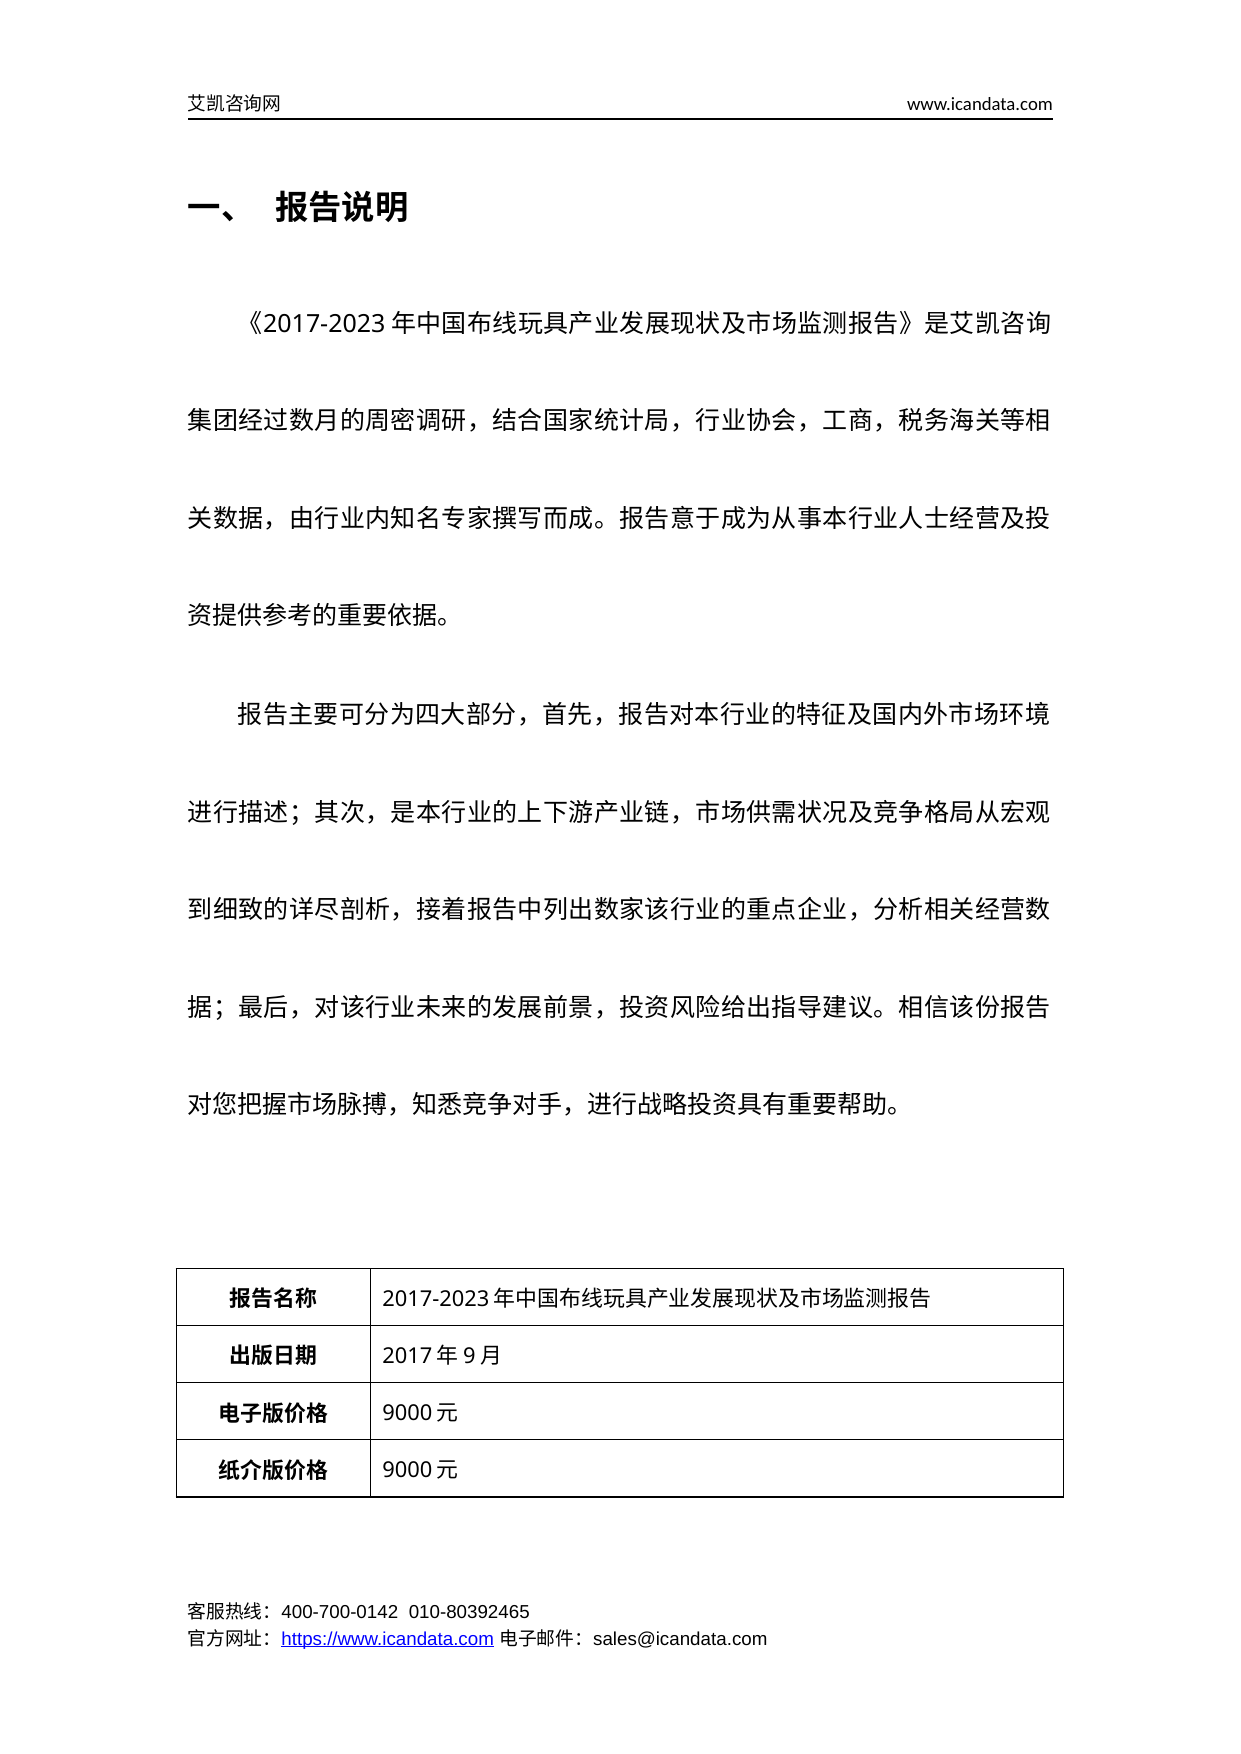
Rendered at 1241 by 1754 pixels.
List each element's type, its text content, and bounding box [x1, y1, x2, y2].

table_cell 2017年9月 [371, 1326, 1063, 1382]
table_cell 电子版价格 [177, 1383, 370, 1439]
subtitle 报告说明 [187, 172, 1053, 237]
text 《2017-2023年中国布线玩具产业发展现状及市场监测报告》是艾凯咨询集团经过数月的周密调研，结合国家统计局，行业协会，工商，税务海关等相关数据，由行业内知名专家撰写而成。报告意于成为从事本行业人士经营及投资提供参考的重要依据。 [187, 289, 1053, 646]
table_cell 出版日期 [177, 1326, 370, 1382]
table_header 报告名称 [177, 1269, 370, 1325]
text 报告主要可分为四大部分，首先，报告对本行业的特征及国内外市场环境进行描述；其次，是本行业的上下游产业链，市场供需状况及竞争格局从宏观到细致的详尽剖析，接着报告中列出数家该行业的重点企业，分析相关经营数据；最后，对该行业未来的发展前景，投资风险给出指导建议。相信该份报告对您把握市场脉搏，知悉竞争对手，进行战略投资具有重要帮助。 [187, 681, 1053, 1136]
table_cell 9000元 [371, 1383, 1063, 1439]
table_header 2017-2023年中国布线玩具产业发展现状及市场监测报告 [371, 1269, 1063, 1325]
table_cell 9000元 [371, 1440, 1063, 1496]
table_cell 纸介版价格 [177, 1440, 370, 1496]
